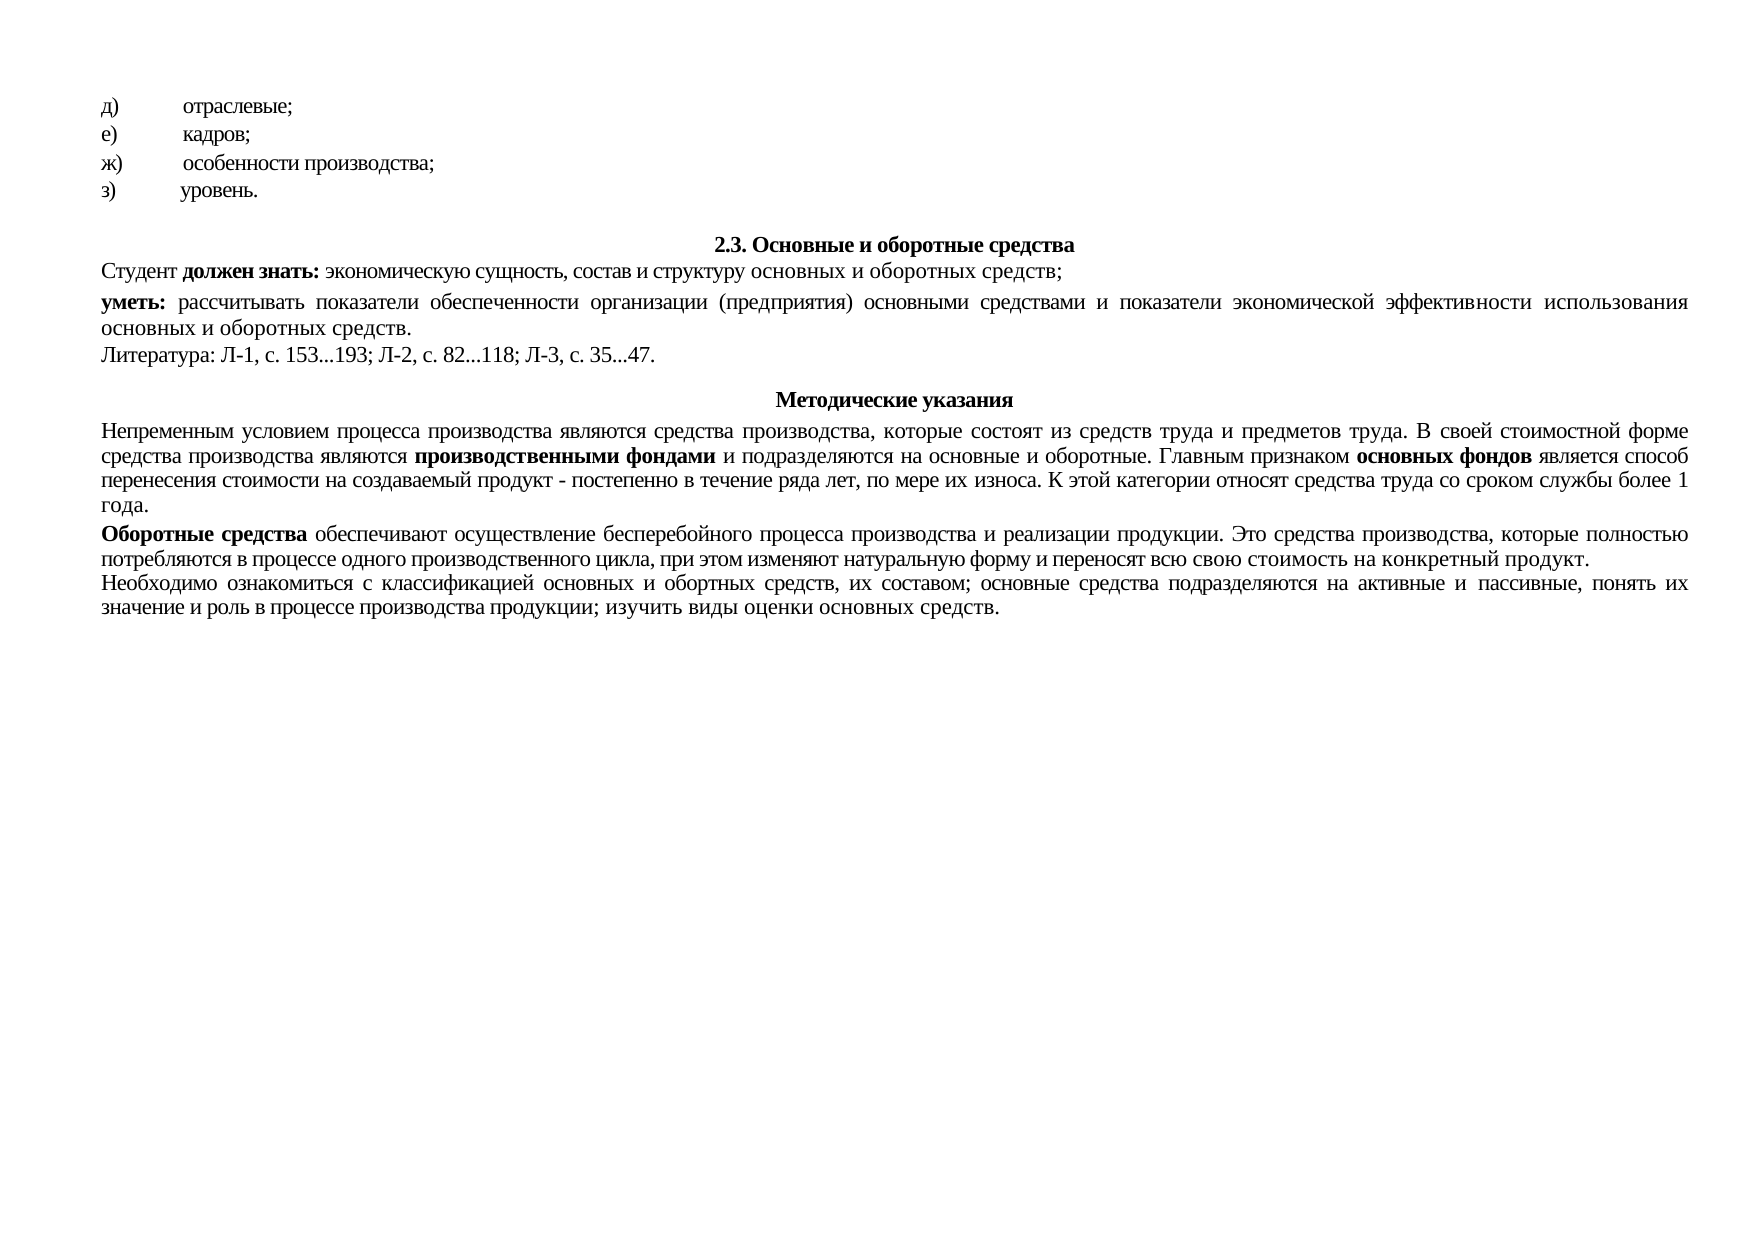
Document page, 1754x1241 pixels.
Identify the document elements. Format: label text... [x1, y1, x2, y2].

text Необходимо ознакомиться с классификацией основных и обортных средств, их составом; основные средства подразделяются на активные и пассивные, понять их значение и роль в процессе производства продукции; изучить виды оценки основных средств. [101, 571, 1689, 619]
text е) кадров; [101, 119, 1689, 147]
text ж) особенности производства; [101, 148, 1689, 176]
text 2.3. Основные и оборотные средства [101, 231, 1689, 257]
text уметь: рассчитывать показатели обеспеченности организации (предприятия) основными средствами и показатели экономической эффективности использования основных и оборотных средств. [101, 288, 1689, 341]
text Непременным условием процесса производства являются средства производства, которые состоят из средств труда и предметов труда. В своей стоимостной форме средства производства являются производственными фондами и подразделяются на основные и оборотные. Главным признаком основных фондов является способ перенесения стоимости на создаваемый продукт - постепенно в течение ряда лет, по мере их износа. К этой категории относят средства труда со сроком службы более 1 года. [101, 419, 1689, 517]
text Методические указания [101, 386, 1689, 413]
text з) уровень. [101, 176, 1689, 203]
text д) отраслевые; [101, 91, 1689, 119]
text Литература: Л-1, с. 153...193; Л-2, с. 82...118; Л-3, с. 35...47. [101, 341, 1689, 367]
text Оборотные средства обеспечивают осуществление бесперебойного процесса производства и реализации продукции. Это средства производства, которые полностью потребляются в процессе одного производственного цикла, при этом изменяют натуральную форму и переносят всю свою стоимость на конкретный продукт. [101, 522, 1689, 571]
text Студент должен знать: экономическую сущность, состав и структуру основных и оборотных средств; [101, 261, 1689, 283]
